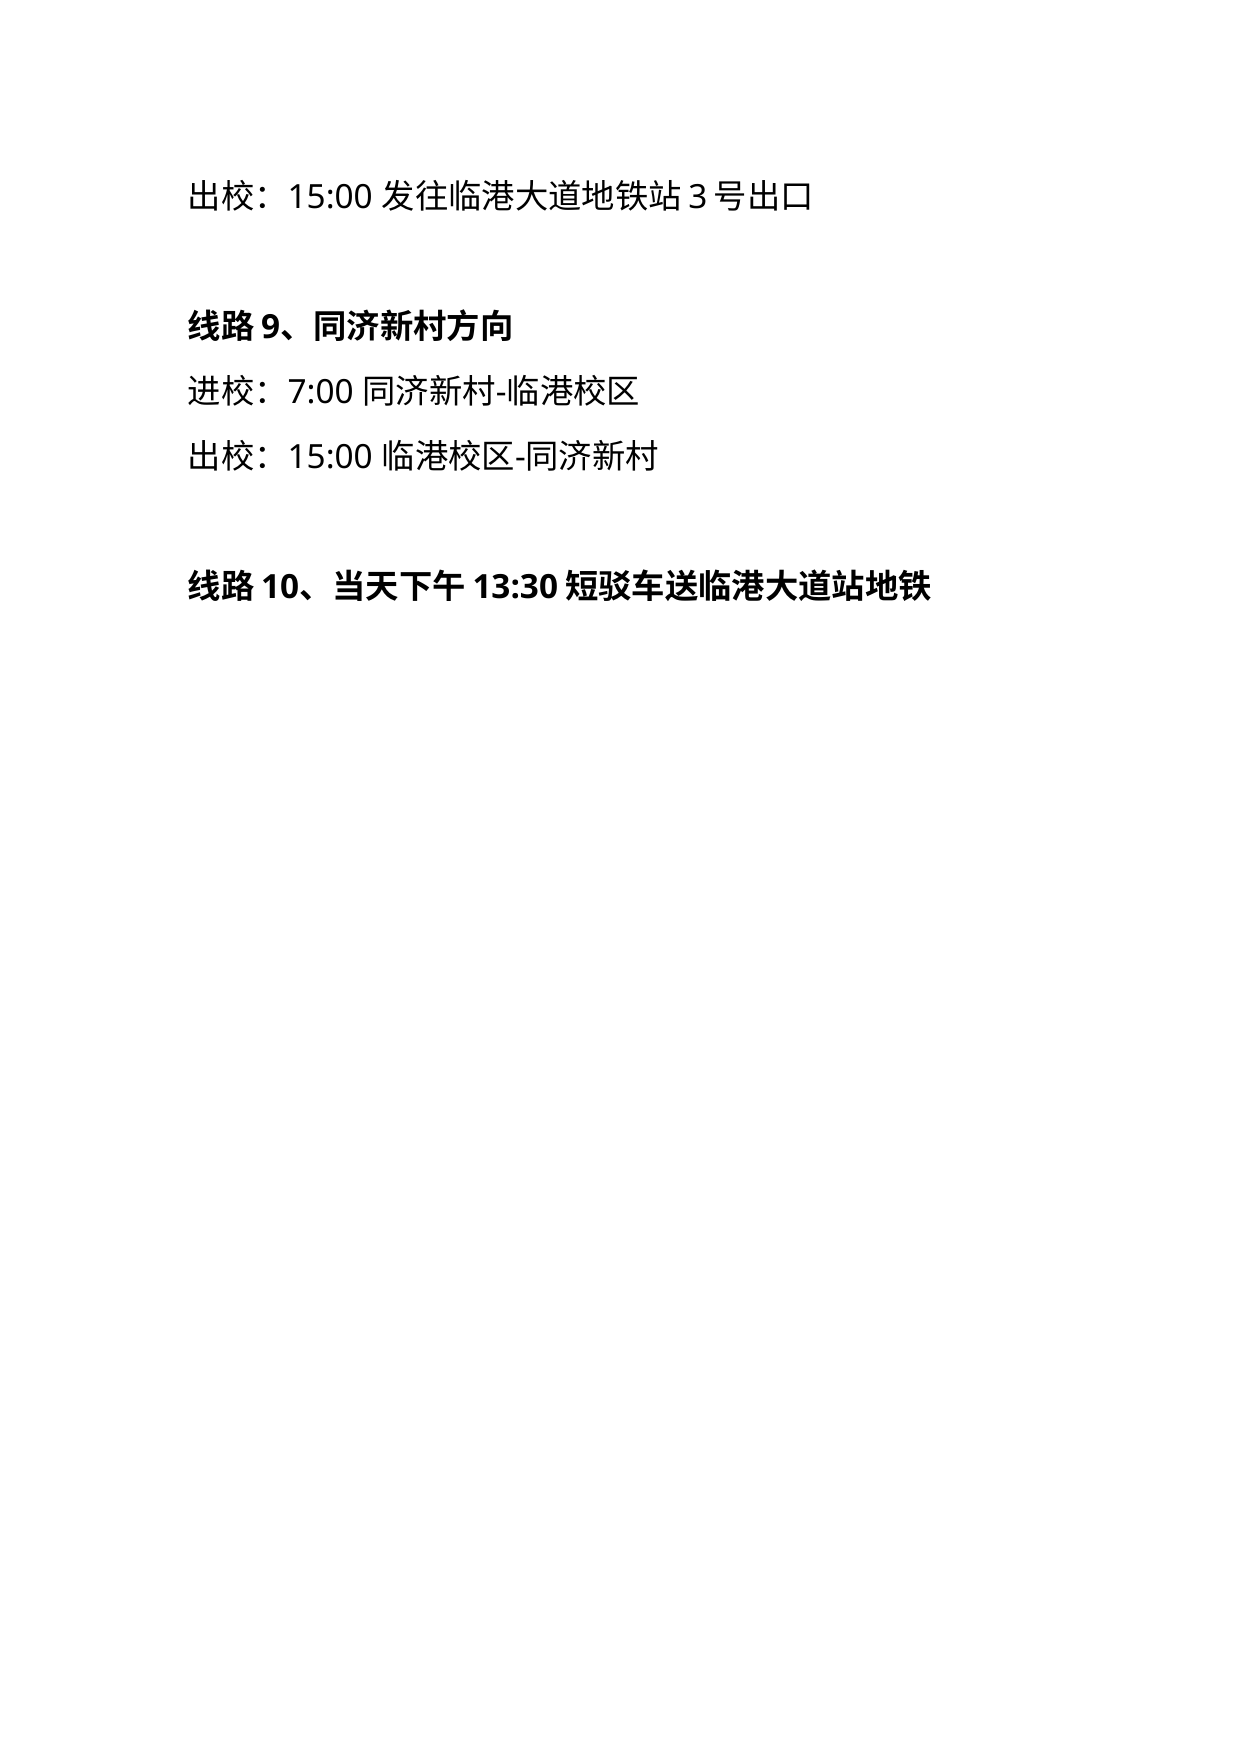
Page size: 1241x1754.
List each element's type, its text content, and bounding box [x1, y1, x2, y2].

text 线路9、同济新村方向 [187, 292, 1053, 357]
text 出校：15:00 发往临港大道地铁站3号出口 [187, 162, 1053, 227]
text 进校：7:00 同济新村-临港校区 [187, 357, 1053, 422]
text 线路10、当天下午13:30短驳车送临港大道站地铁 [187, 552, 1053, 617]
text 出校：15:00 临港校区-同济新村 [187, 422, 1053, 487]
